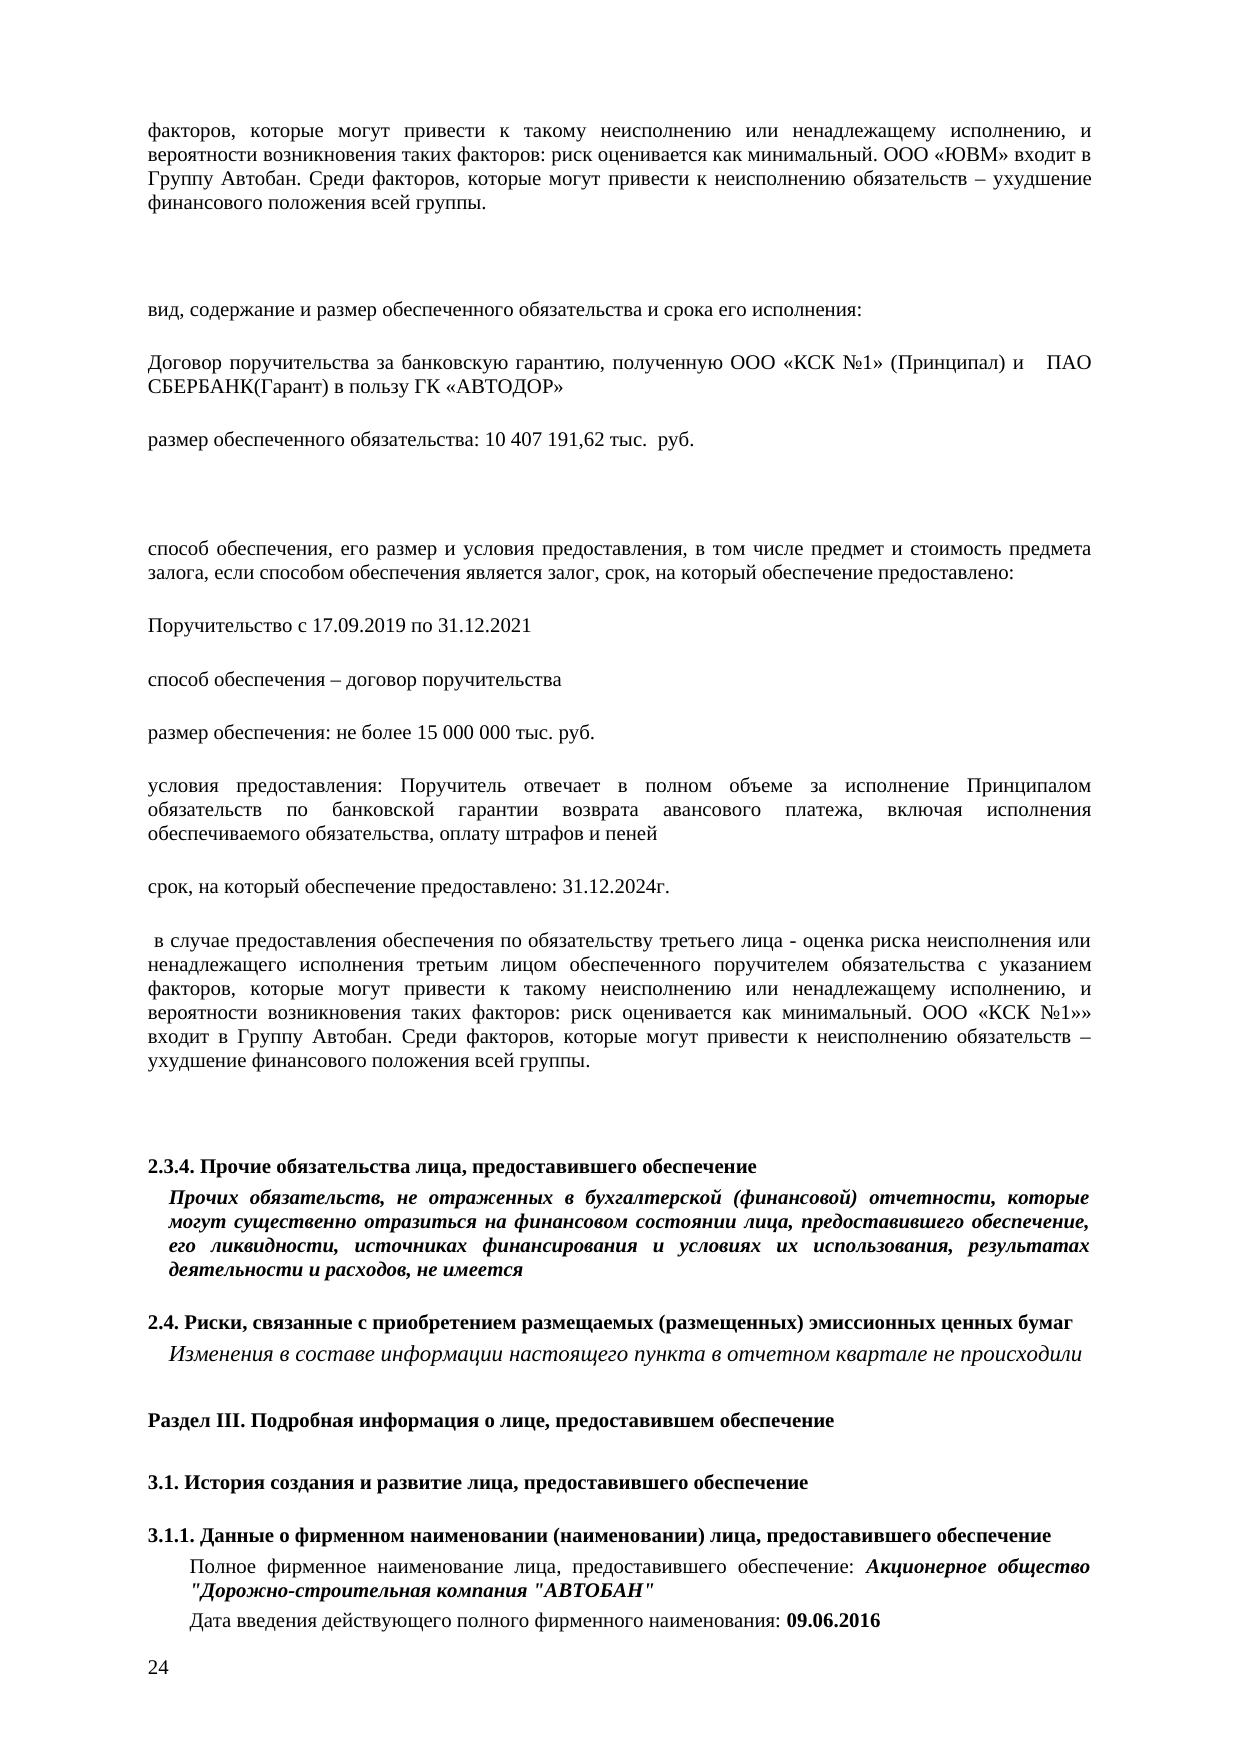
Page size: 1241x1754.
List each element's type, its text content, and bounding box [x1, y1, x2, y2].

subtitle срок, на который обеспечение предоставлено: 31.12.2024г. [148, 874, 1092, 898]
subtitle размер обеспечения: не более 15 000 000 тыс. руб. [148, 720, 1092, 744]
subtitle вид, содержание и размер обеспеченного обязательства и срока его исполнения: [148, 297, 1092, 321]
subtitle 2.4. Риски, связанные с приобретением размещаемых (размещенных) эмиссионных ценных бумаг [148, 1310, 1092, 1334]
subtitle Поручительство с 17.09.2019 по 31.12.2021 [148, 613, 1092, 637]
text Прочих обязательств, не отраженных в бухгалтерской (финансовой) отчетности, которые могут существенно отразиться на финансовом состоянии лица, предоставившего обеспечение, его ликвидности, источниках финансирования и условиях их использования, результатах деятельности и расходов, не имеется [168, 1185, 1092, 1281]
subtitle размер обеспеченного обязательства: 10 407 191,62 тыс. руб. [148, 427, 1092, 451]
subtitle Договор поручительства за банковскую гарантию, полученную ООО «КСК №1» (Принципал) и ПАО СБЕРБАНК(Гарант) в пользу ГК «АВТОДОР» [148, 350, 1092, 398]
text Полное фирменное наименование лица, предоставившего обеспечение: Акционерное общество "Дорожно-строительная компания "АВТОБАН" [189, 1553, 1092, 1602]
subtitle 2.3.4. Прочие обязательства лица, предоставившего обеспечение [148, 1154, 1092, 1178]
subtitle способ обеспечения, его размер и условия предоставления, в том числе предмет и стоимость предмета залога, если способом обеспечения является залог, срок, на который обеспечение предоставлено: [148, 536, 1092, 584]
subtitle Раздел III. Подробная информация о лице, предоставившем обеспечение [148, 1408, 1092, 1432]
subtitle способ обеспечения – договор поручительства [148, 667, 1092, 691]
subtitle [148, 118, 1092, 214]
subtitle в случае предоставления обеспечения по обязательству третьего лица - оценка риска неисполнения или ненадлежащего исполнения третьим лицом обеспеченного поручителем обязательства с указанием факторов, которые могут привести к такому неисполнению или ненадлежащему исполнению, и вероятности возникновения таких факторов: риск оценивается как минимальный. ООО «КСК №1»» входит в Группу Автобан. Среди факторов, которые могут привести к неисполнению обязательств – ухудшение финансового положения всей группы. [148, 928, 1092, 1072]
subtitle 3.1.1. Данные о фирменном наименовании (наименовании) лица, предоставившего обеспечение [148, 1523, 1092, 1547]
text Дата введения действующего полного фирменного наименования: 09.06.2016 [189, 1608, 1092, 1632]
subtitle 3.1. История создания и развитие лица, предоставившего обеспечение [148, 1470, 1092, 1494]
text Изменения в составе информации настоящего пункта в отчетном квартале не происходили [168, 1340, 1092, 1367]
subtitle условия предоставления: Поручитель отвечает в полном объеме за исполнение Принципалом обязательств по банковской гарантии возврата авансового платежа, включая исполнения обеспечиваемого обязательства, оплату штрафов и пеней [148, 773, 1092, 845]
